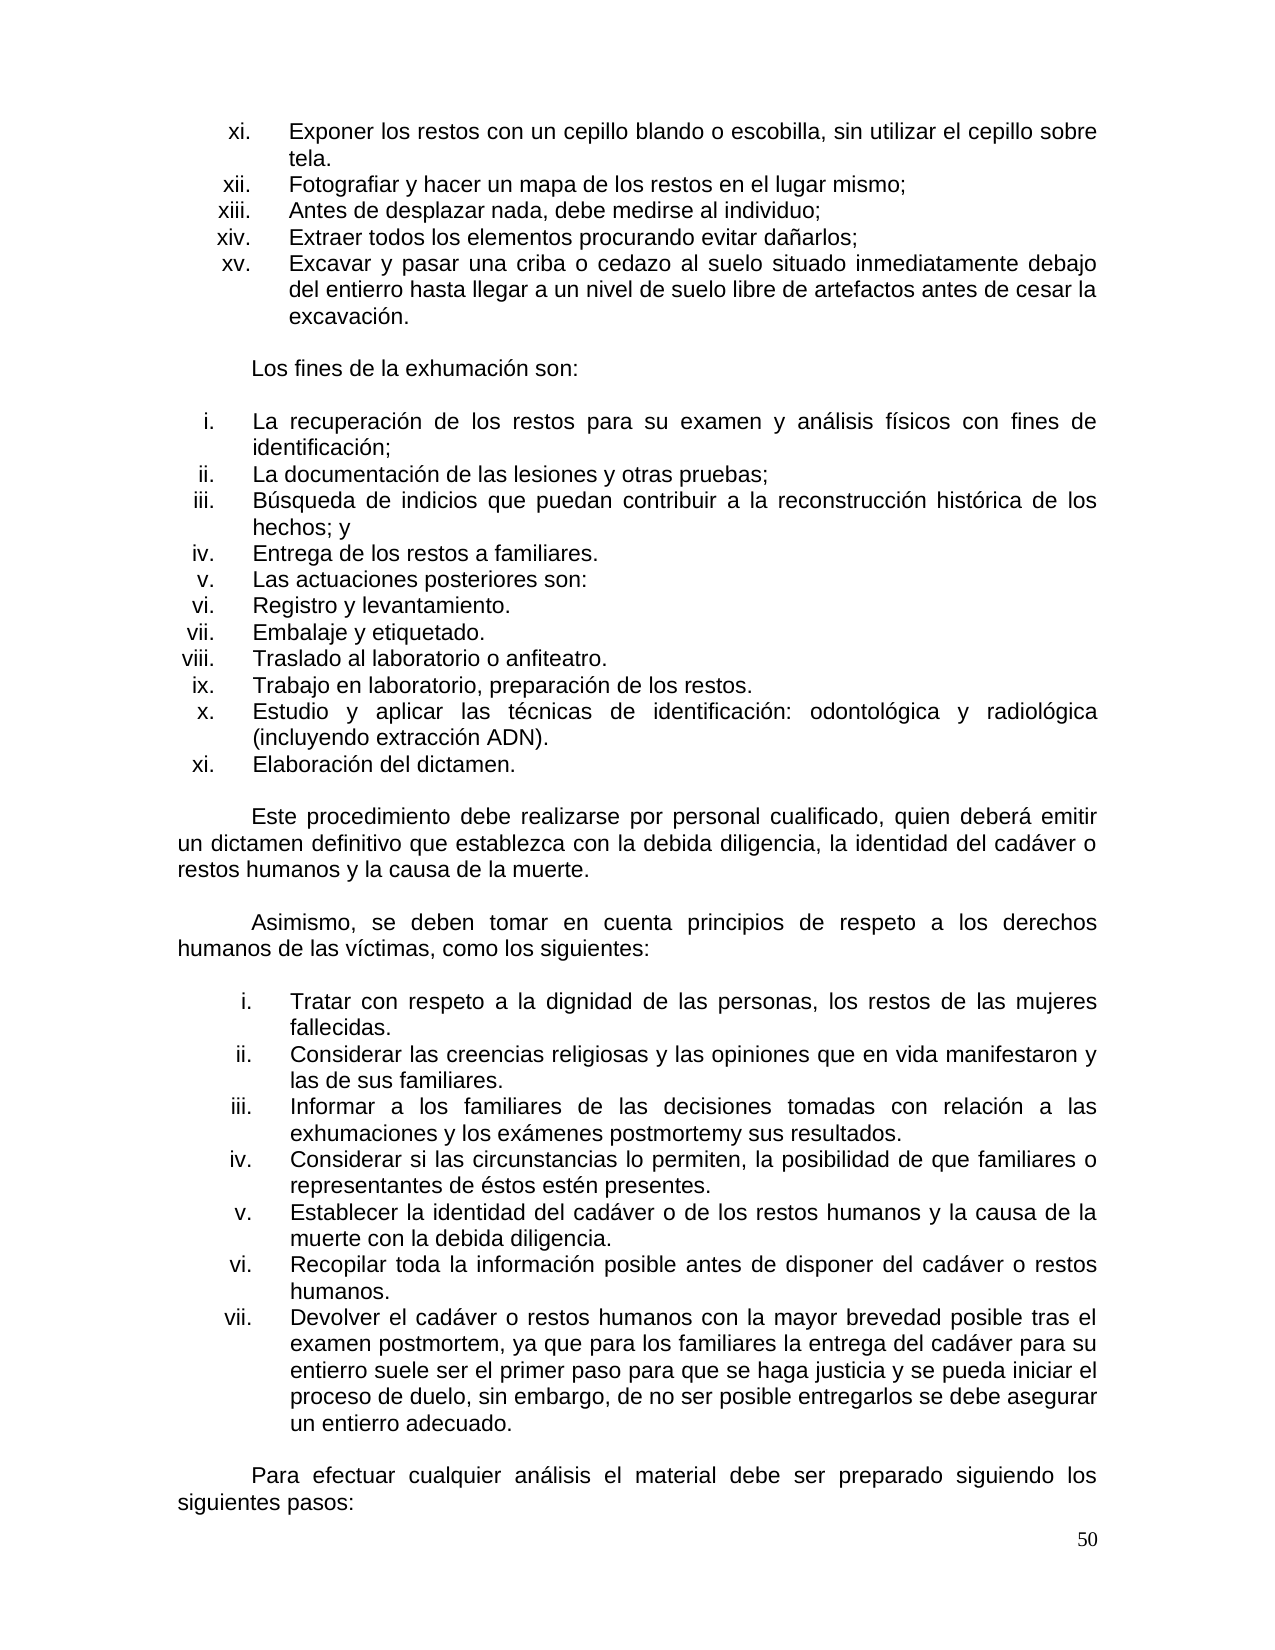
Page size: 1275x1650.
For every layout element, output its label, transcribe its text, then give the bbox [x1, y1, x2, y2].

text Este procedimiento debe realizarse por personal cualificado, quien deberá emitir un dictamen definitivo que establezca con la debida diligencia, la identidad del cadáver o restos humanos y la causa de la muerte. [177, 803, 1098, 882]
list Informar a los familiares de las decisiones tomadas con relación a las exhumaciones y los exámenes postmortemy sus resultados. [252, 1093, 1098, 1146]
list Embalaje y etiquetado. [215, 619, 1098, 645]
text Asimismo, se deben tomar en cuenta principios de respeto a los derechos humanos de las víctimas, como los siguientes: [177, 909, 1098, 961]
list Traslado al laboratorio o anfiteatro. [215, 645, 1098, 672]
list Estudio y aplicar las técnicas de identificación: odontológica y radiológica (incluyendo extracción ADN). [215, 698, 1098, 751]
list Antes de desplazar nada, debe medirse al individuo; [251, 197, 1098, 223]
list Registro y levantamiento. [215, 592, 1098, 619]
text Los fines de la exhumación son: [177, 355, 1098, 382]
text Para efectuar cualquier análisis el material debe ser preparado siguiendo los siguientes pasos: [177, 1462, 1098, 1515]
list Entrega de los restos a familiares. [215, 540, 1098, 566]
list Trabajo en laboratorio, preparación de los restos. [215, 672, 1098, 698]
list Tratar con respeto a la dignidad de las personas, los restos de las mujeres fallecidas. [252, 988, 1098, 1041]
list Elaboración del dictamen. [215, 751, 1098, 777]
list Las actuaciones posteriores son: [215, 566, 1098, 592]
list La documentación de las lesiones y otras pruebas; [215, 461, 1098, 487]
list Búsqueda de indicios que puedan contribuir a la reconstrucción histórica de los hechos; y [215, 487, 1098, 540]
list Excavar y pasar una criba o cedazo al suelo situado inmediatamente debajo del entierro hasta llegar a un nivel de suelo libre de artefactos antes de cesar la excavación. [251, 250, 1098, 329]
list Considerar si las circunstancias lo permiten, la posibilidad de que familiares o representantes de éstos estén presentes. [252, 1146, 1098, 1199]
list La recuperación de los restos para su examen y análisis físicos con fines de identificación; [215, 408, 1098, 461]
list Devolver el cadáver o restos humanos con la mayor brevedad posible tras el examen postmortem, ya que para los familiares la entrega del cadáver para su entierro suele ser el primer paso para que se haga justicia y se pueda iniciar el proceso de duelo, sin embargo, de no ser posible entregarlos se debe asegurar un entierro adecuado. [252, 1304, 1098, 1436]
list Exponer los restos con un cepillo blando o escobilla, sin utilizar el cepillo sobre tela. [251, 118, 1098, 171]
list Recopilar toda la información posible antes de disponer del cadáver o restos humanos. [252, 1251, 1098, 1304]
list Fotografiar y hacer un mapa de los restos en el lugar mismo; [251, 171, 1098, 197]
list Extraer todos los elementos procurando evitar dañarlos; [251, 223, 1098, 250]
list Establecer la identidad del cadáver o de los restos humanos y la causa de la muerte con la debida diligencia. [252, 1199, 1098, 1251]
list Considerar las creencias religiosas y las opiniones que en vida manifestaron y las de sus familiares. [252, 1041, 1098, 1093]
